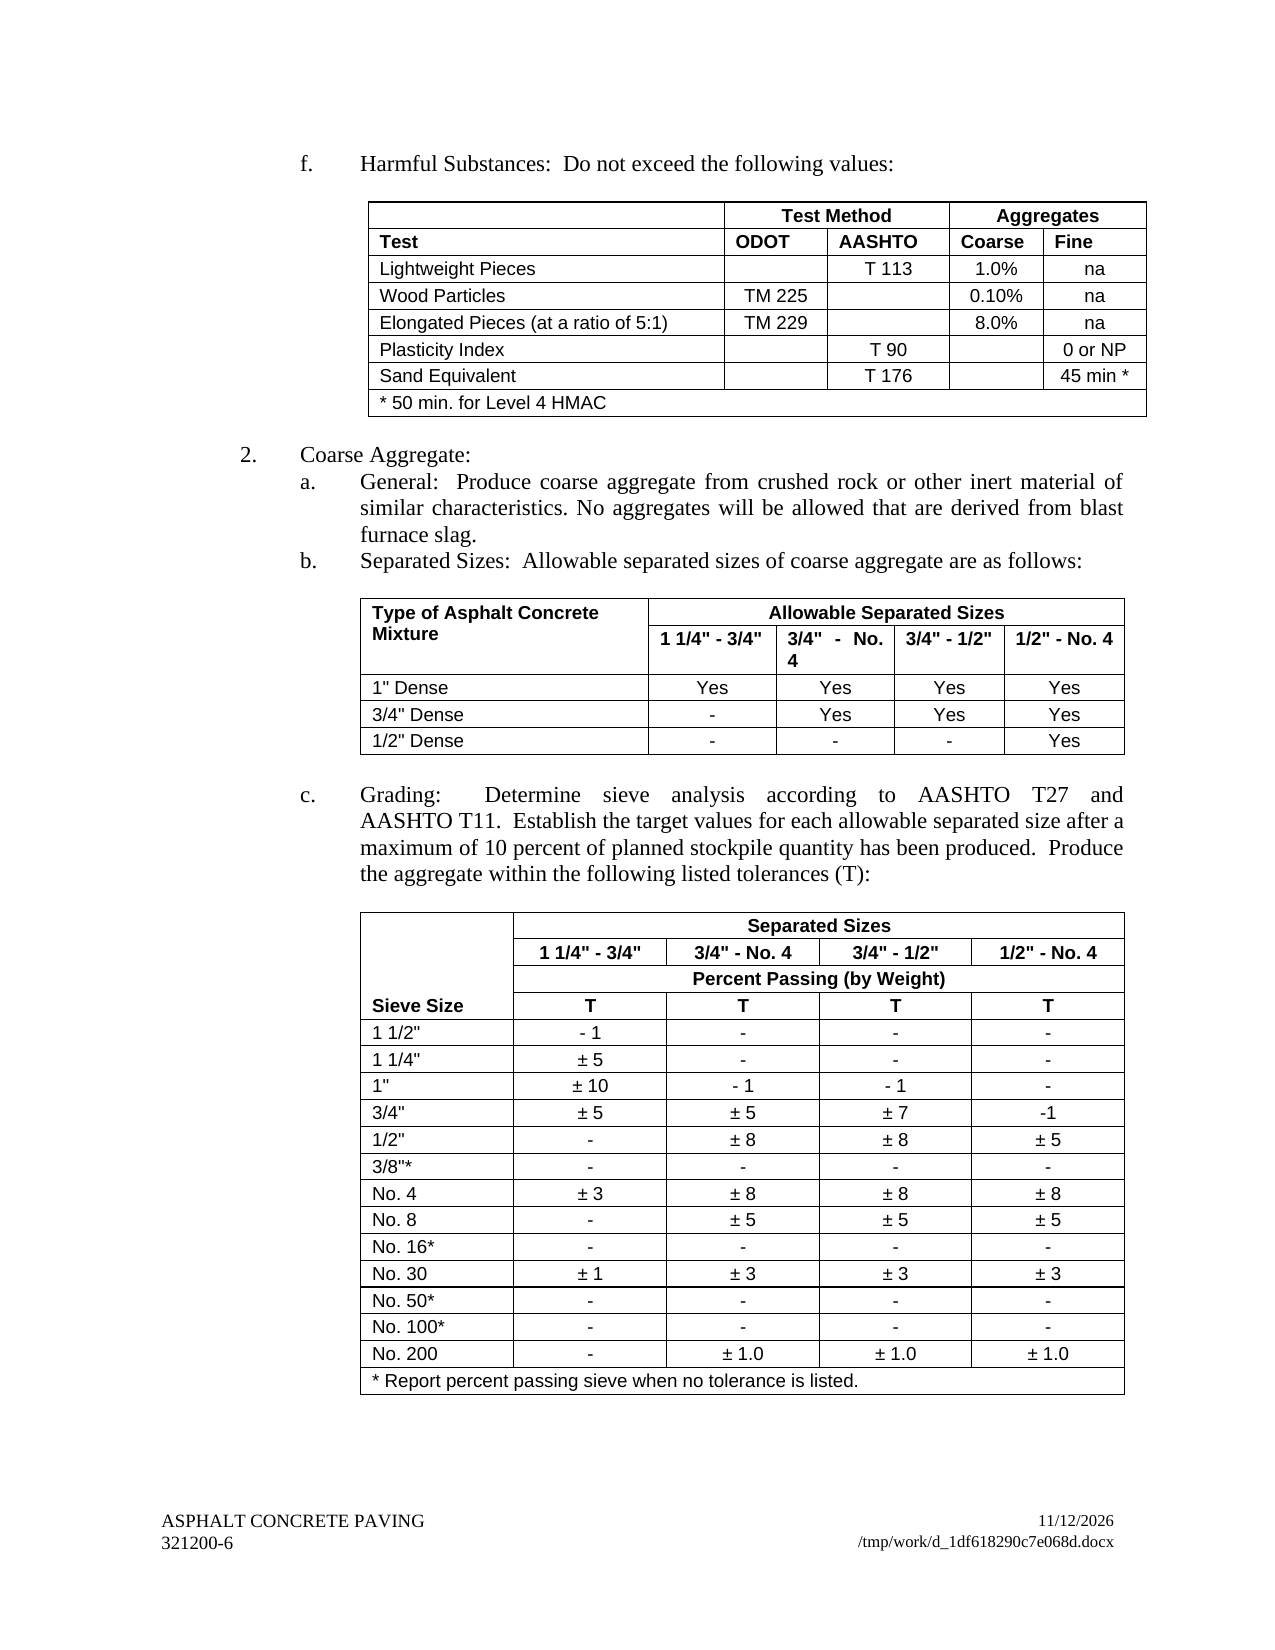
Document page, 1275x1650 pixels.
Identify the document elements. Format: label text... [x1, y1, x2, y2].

table_cell No. 8 [361, 1207, 513, 1233]
table_cell - [972, 1288, 1124, 1313]
table_cell - [972, 1314, 1124, 1340]
table_cell ± 5 [667, 1100, 819, 1126]
table_cell - [514, 1127, 666, 1152]
table_cell Yes [1005, 675, 1124, 700]
table_cell 1/2" [361, 1127, 513, 1152]
table_cell T [514, 993, 666, 1019]
table_cell na [1044, 283, 1146, 308]
table_cell - 1 [514, 1020, 666, 1045]
table_cell ± 5 [667, 1207, 819, 1233]
table_cell - [820, 1234, 971, 1259]
table_cell 1" Dense [361, 675, 648, 700]
table_cell 1 1/4" - 3/4" [514, 939, 666, 965]
table_cell -1 [972, 1100, 1124, 1126]
table_cell - [514, 1207, 666, 1233]
table_header Separated Sizes [514, 913, 1124, 938]
table_cell Yes [895, 675, 1004, 700]
table_cell [725, 336, 827, 362]
table_cell ± 8 [667, 1127, 819, 1152]
table_cell Yes [777, 675, 894, 700]
table_cell 1/2" - No. 4 [1005, 626, 1124, 673]
table_cell [950, 363, 1043, 389]
table_cell - [514, 1234, 666, 1259]
table_cell Test [369, 229, 724, 255]
table_cell 3/8"* [361, 1154, 513, 1179]
table_cell [725, 363, 827, 389]
table_cell Sand Equivalent [369, 363, 724, 389]
table_cell ± 1 [514, 1261, 666, 1286]
table_cell ± 3 [972, 1261, 1124, 1286]
table_cell - [972, 1154, 1124, 1179]
table_cell Yes [895, 701, 1004, 727]
table_cell ± 8 [667, 1180, 819, 1206]
table_header Aggregates [950, 203, 1146, 228]
table_cell ± 5 [514, 1046, 666, 1072]
table_cell T 113 [828, 256, 949, 282]
table_cell - [514, 1314, 666, 1340]
table_cell 1 1/2" [361, 1020, 513, 1045]
table_cell AASHTO [828, 229, 949, 255]
table_cell - [667, 1046, 819, 1072]
table_cell 3/4" Dense [361, 701, 648, 727]
table_cell 3/4" - 1/2" [895, 626, 1004, 673]
table_cell 0 or NP [1044, 336, 1146, 362]
table_cell - 1 [820, 1073, 971, 1099]
table_cell na [1044, 256, 1146, 282]
table_cell T 176 [828, 363, 949, 389]
table_cell TM 229 [725, 310, 827, 335]
table_cell Percent Passing (by Weight) [514, 966, 1124, 992]
table_cell ± 3 [514, 1180, 666, 1206]
table_cell - [514, 1154, 666, 1179]
table_cell - [972, 1234, 1124, 1259]
table_cell - [667, 1154, 819, 1179]
table_header Test Method [725, 203, 949, 228]
table_cell - 1 [667, 1073, 819, 1099]
table_cell - [820, 1020, 971, 1045]
table_cell Yes [1005, 701, 1124, 727]
table_cell [828, 310, 949, 335]
table_cell Wood Particles [369, 283, 724, 308]
table_cell Lightweight Pieces [369, 256, 724, 282]
table_cell 3/4" - No. 4 [777, 626, 894, 673]
table_cell ± 5 [514, 1100, 666, 1126]
table_cell - [667, 1288, 819, 1313]
table_cell ± 3 [667, 1261, 819, 1286]
table_cell ± 5 [972, 1127, 1124, 1152]
table_cell ± 8 [820, 1127, 971, 1152]
table_cell No. 16* [361, 1234, 513, 1259]
table_cell ODOT [725, 229, 827, 255]
table_header Type of Asphalt Concrete Mixture [361, 599, 648, 673]
table_cell Yes [649, 675, 776, 700]
table_cell Yes [777, 701, 894, 727]
table_cell - [649, 728, 776, 754]
table_cell - [667, 1020, 819, 1045]
table_cell 3/4" - 1/2" [820, 939, 971, 965]
table_cell ± 8 [820, 1180, 971, 1206]
table_cell 8.0% [950, 310, 1043, 335]
table_cell 1/2" - No. 4 [972, 939, 1124, 965]
table_cell - [972, 1073, 1124, 1099]
table_cell 1" [361, 1073, 513, 1099]
table_cell - [820, 1288, 971, 1313]
table_cell Yes [1005, 728, 1124, 754]
table_cell - [777, 728, 894, 754]
table_cell na [1044, 310, 1146, 335]
table_cell [828, 283, 949, 308]
table_cell No. 50* [361, 1288, 513, 1313]
text General: Produce coarse aggregate from crushed rock or other inert material of similar characteristics. No aggregates will be allowed that are derived from blast furnace slag. [300, 468, 1125, 547]
text Grading: Determine sieve analysis according to AASHTO T27 and AASHTO T11. Establish the target values for each allowable separated size after a maximum of 10 percent of planned stockpile quantity has been produced. Produce the aggregate within the following listed tolerances (T): [300, 781, 1125, 887]
table_cell ± 8 [972, 1180, 1124, 1206]
table_cell * 50 min. for Level 4 HMAC [369, 390, 1146, 416]
table_cell - [514, 1288, 666, 1313]
table_cell - [972, 1020, 1124, 1045]
table_cell * Report percent passing sieve when no tolerance is listed. [361, 1368, 1124, 1393]
table_cell ± 5 [820, 1207, 971, 1233]
table_cell No. 30 [361, 1261, 513, 1286]
table_cell T 90 [828, 336, 949, 362]
table_cell - [972, 1046, 1124, 1072]
table_cell - [895, 728, 1004, 754]
table_cell T [972, 993, 1124, 1019]
table_cell ± 1.0 [972, 1341, 1124, 1367]
table_cell - [667, 1234, 819, 1259]
table_cell - [820, 1154, 971, 1179]
text Separated Sizes: Allowable separated sizes of coarse aggregate are as follows: [300, 547, 1125, 573]
table_cell Plasticity Index [369, 336, 724, 362]
text Harmful Substances: Do not exceed the following values: [300, 150, 1125, 176]
table_cell ± 10 [514, 1073, 666, 1099]
table_cell 1 1/4" - 3/4" [649, 626, 776, 673]
table_cell ± 1.0 [667, 1341, 819, 1367]
text Coarse Aggregate: [240, 442, 1125, 468]
table_cell Coarse [950, 229, 1043, 255]
table_cell T [667, 993, 819, 1019]
table_cell [725, 256, 827, 282]
table_cell - [667, 1314, 819, 1340]
table_cell - [514, 1341, 666, 1367]
table_cell 3/4" [361, 1100, 513, 1126]
table_cell No. 200 [361, 1341, 513, 1367]
table_cell - [820, 1314, 971, 1340]
table_cell 1/2" Dense [361, 728, 648, 754]
table_cell 3/4" - No. 4 [667, 939, 819, 965]
table_cell TM 225 [725, 283, 827, 308]
table_cell - [649, 701, 776, 727]
table_cell No. 4 [361, 1180, 513, 1206]
table_cell ± 5 [972, 1207, 1124, 1233]
table_cell - [820, 1046, 971, 1072]
table_header Allowable Separated Sizes [649, 599, 1124, 625]
table_cell ± 1.0 [820, 1341, 971, 1367]
table_cell Elongated Pieces (at a ratio of 5:1) [369, 310, 724, 335]
table_cell No. 100* [361, 1314, 513, 1340]
table_cell 0.10% [950, 283, 1043, 308]
table_cell 45 min * [1044, 363, 1146, 389]
table_cell T [820, 993, 971, 1019]
table_cell Fine [1044, 229, 1146, 255]
table_cell 1 1/4" [361, 1046, 513, 1072]
table_header Sieve Size [361, 913, 513, 1019]
table_header [369, 203, 724, 228]
table_cell ± 7 [820, 1100, 971, 1126]
table_cell ± 3 [820, 1261, 971, 1286]
table_cell 1.0% [950, 256, 1043, 282]
table_cell [950, 336, 1043, 362]
